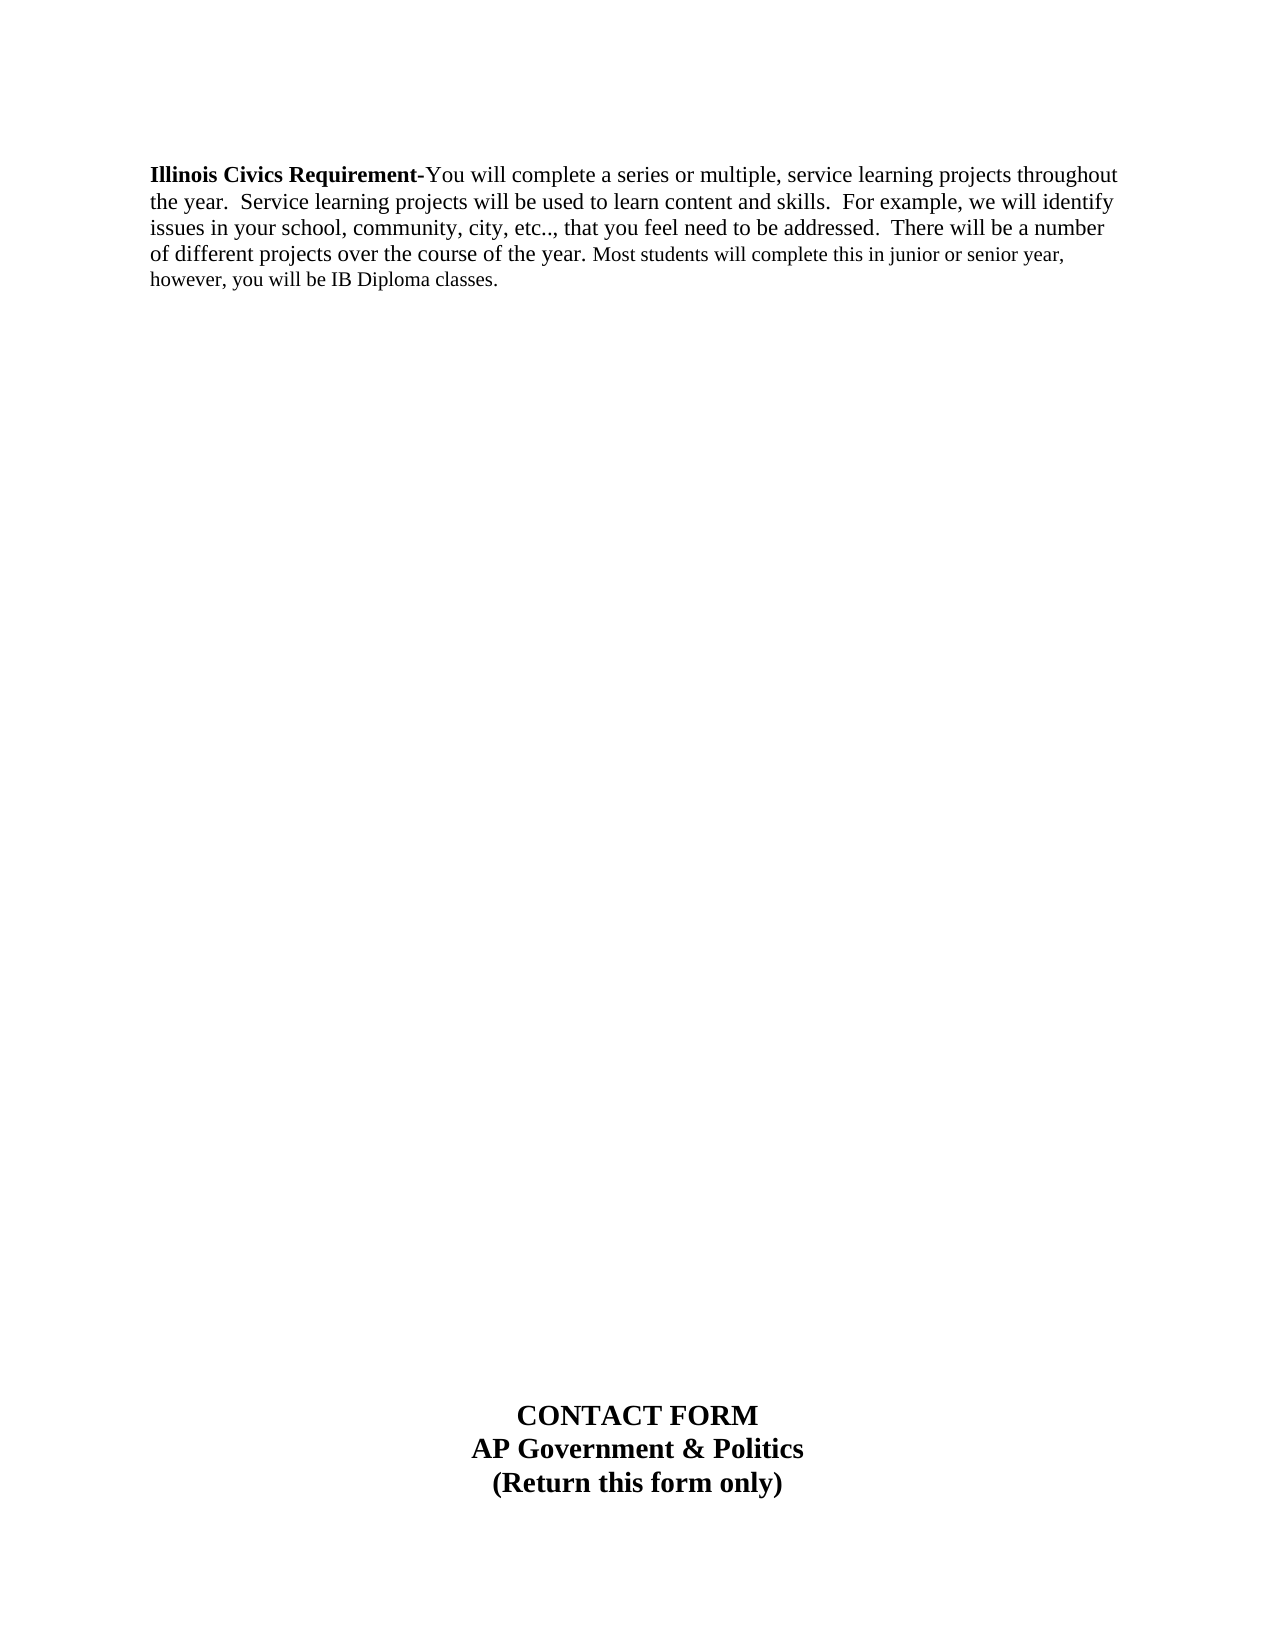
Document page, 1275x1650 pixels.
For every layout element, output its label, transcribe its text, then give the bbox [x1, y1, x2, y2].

text AP Government & Politics [150, 1431, 1125, 1465]
text (Return this form only) [150, 1465, 1125, 1498]
text Illinois Civics Requirement-You will complete a series or multiple, service learning projects throughout the year. Service learning projects will be used to learn content and skills. For example, we will identify issues in your school, community, city, etc.., that you feel need to be addressed. There will be a number of different projects over the course of the year. Most students will complete this in junior or senior year, however, you will be IB Diploma classes. [150, 161, 1125, 291]
text CONTACT FORM [150, 1398, 1125, 1431]
